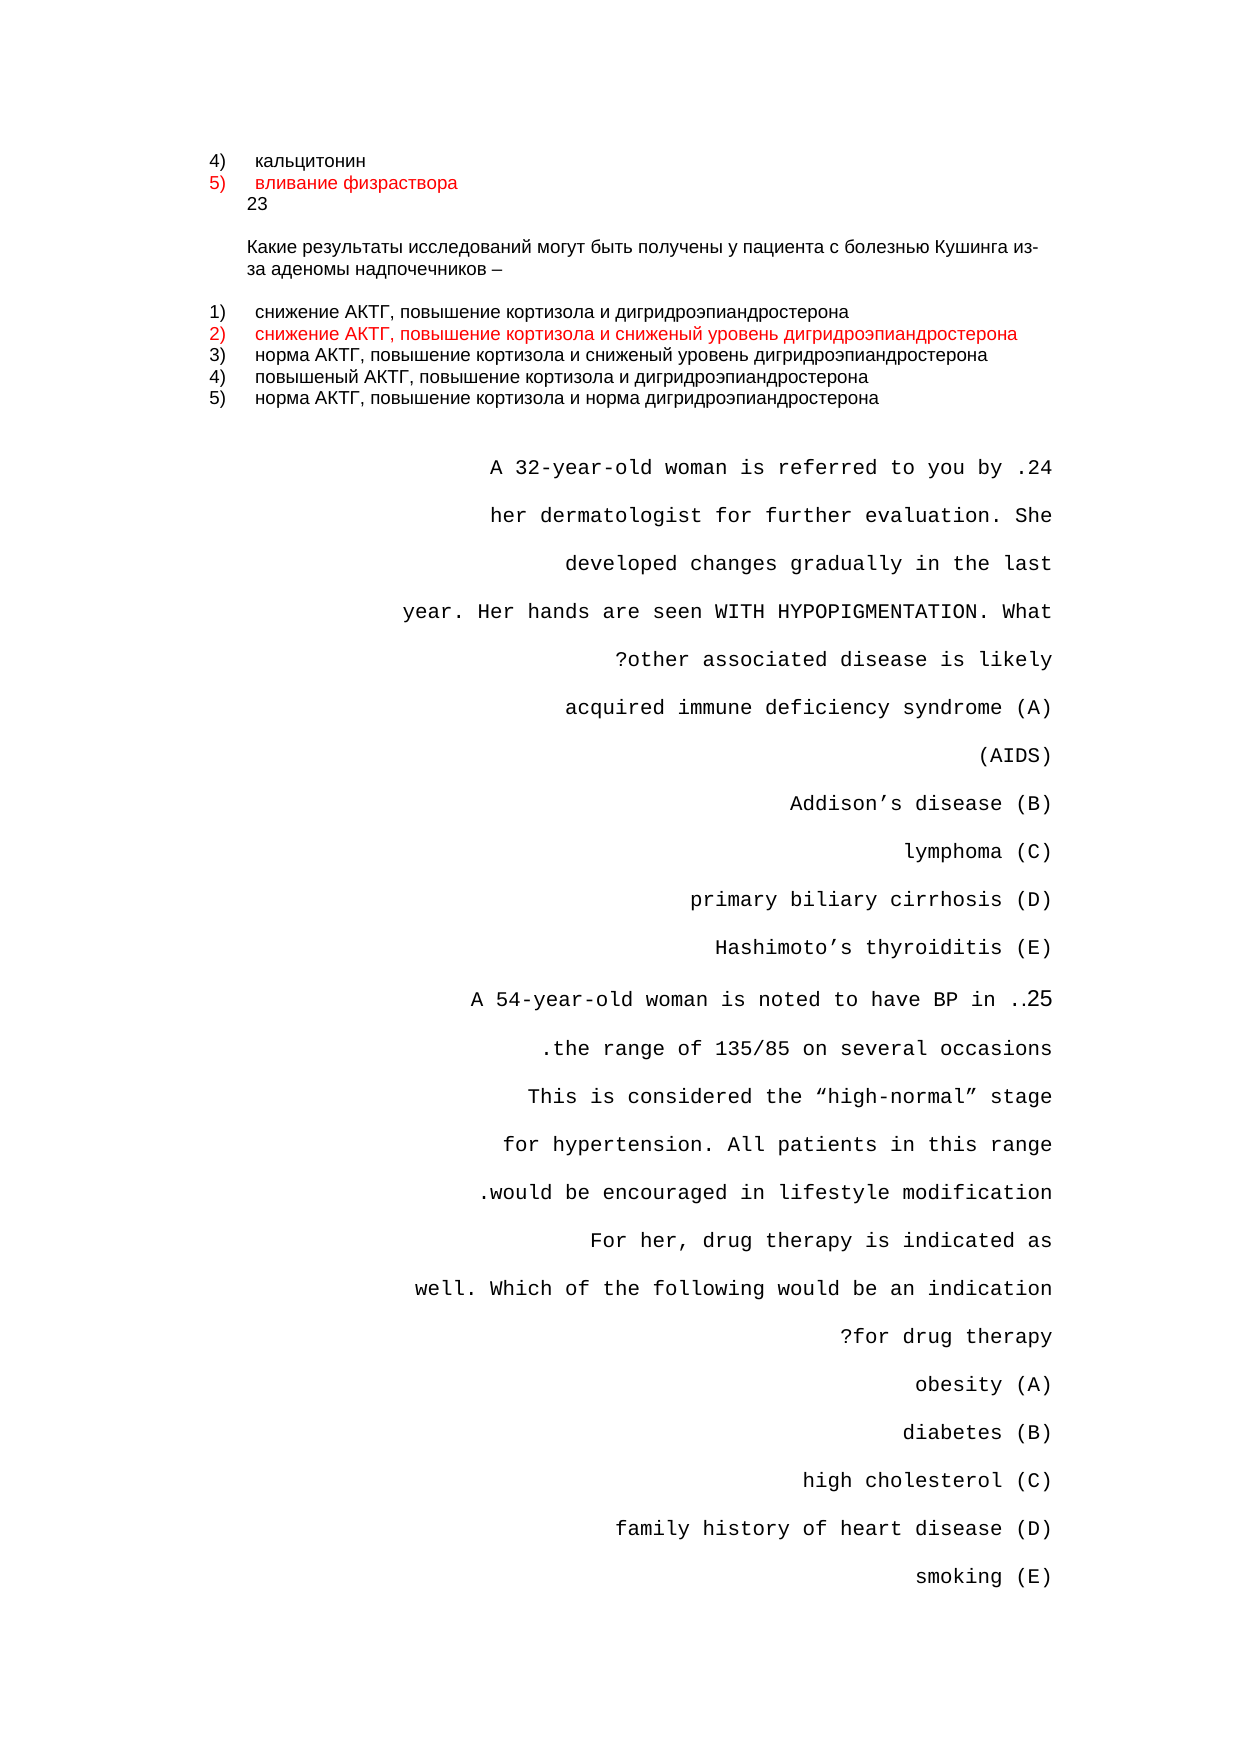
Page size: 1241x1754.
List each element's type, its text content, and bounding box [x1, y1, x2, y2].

list снижение АКТГ, повышение кортизола и сниженый уровень дигридроэпиандростерона [217, 322, 1053, 344]
text her dermatologist for further evaluation. She [187, 505, 1053, 528]
text (C) high cholesterol [187, 1470, 1053, 1493]
text Какие результаты исследований могут быть получены у пациента с болезнью Кушинга из-за аденомы надпочечников – [247, 236, 1053, 279]
text This is considered the “high-normal” stage [187, 1086, 1053, 1109]
list норма АКТГ, повышение кортизола и норма дигридроэпиандростерона [217, 387, 1053, 409]
text (E) Hashimoto’s thyroiditis [187, 937, 1053, 961]
text (A) obesity [187, 1374, 1053, 1397]
text for drug therapy? [187, 1326, 1053, 1349]
text other associated disease is likely? [187, 649, 1053, 672]
list вливание физраствора [217, 172, 1053, 193]
list снижение АКТГ, повышение кортизола и дигридроэпиандростерона [217, 301, 1053, 322]
text (A) acquired immune deficiency syndrome [187, 697, 1053, 721]
text (B) Addison’s disease [187, 793, 1053, 817]
text developed changes gradually in the last [187, 553, 1053, 576]
text for hypertension. All patients in this range [187, 1134, 1053, 1157]
text would be encouraged in lifestyle modification. [187, 1182, 1053, 1205]
text (D) family history of heart disease [187, 1518, 1053, 1541]
text (C) lymphoma [187, 841, 1053, 864]
text (E) smoking [187, 1566, 1053, 1589]
list норма АКТГ, повышение кортизола и сниженый уровень дигридроэпиандростерона [217, 344, 1053, 366]
text 24. A 32-year-old woman is referred to you by [187, 457, 1053, 480]
text For her, drug therapy is indicated as [187, 1230, 1053, 1253]
text year. Her hands are seen WITH HYPOPIGMENTATION. What [187, 601, 1053, 624]
list кальцитонин [217, 150, 1053, 172]
list повышеный АКТГ, повышение кортизола и дигридроэпиандростерона [217, 366, 1053, 387]
text (B) diabetes [187, 1422, 1053, 1445]
text 25.. A 54-year-old woman is noted to have BP in [187, 985, 1053, 1013]
text well. Which of the following would be an indication [187, 1278, 1053, 1301]
text (AIDS) [187, 745, 1053, 768]
text the range of 135/85 on several occasions. [187, 1038, 1053, 1061]
text (D) primary biliary cirrhosis [187, 889, 1053, 913]
